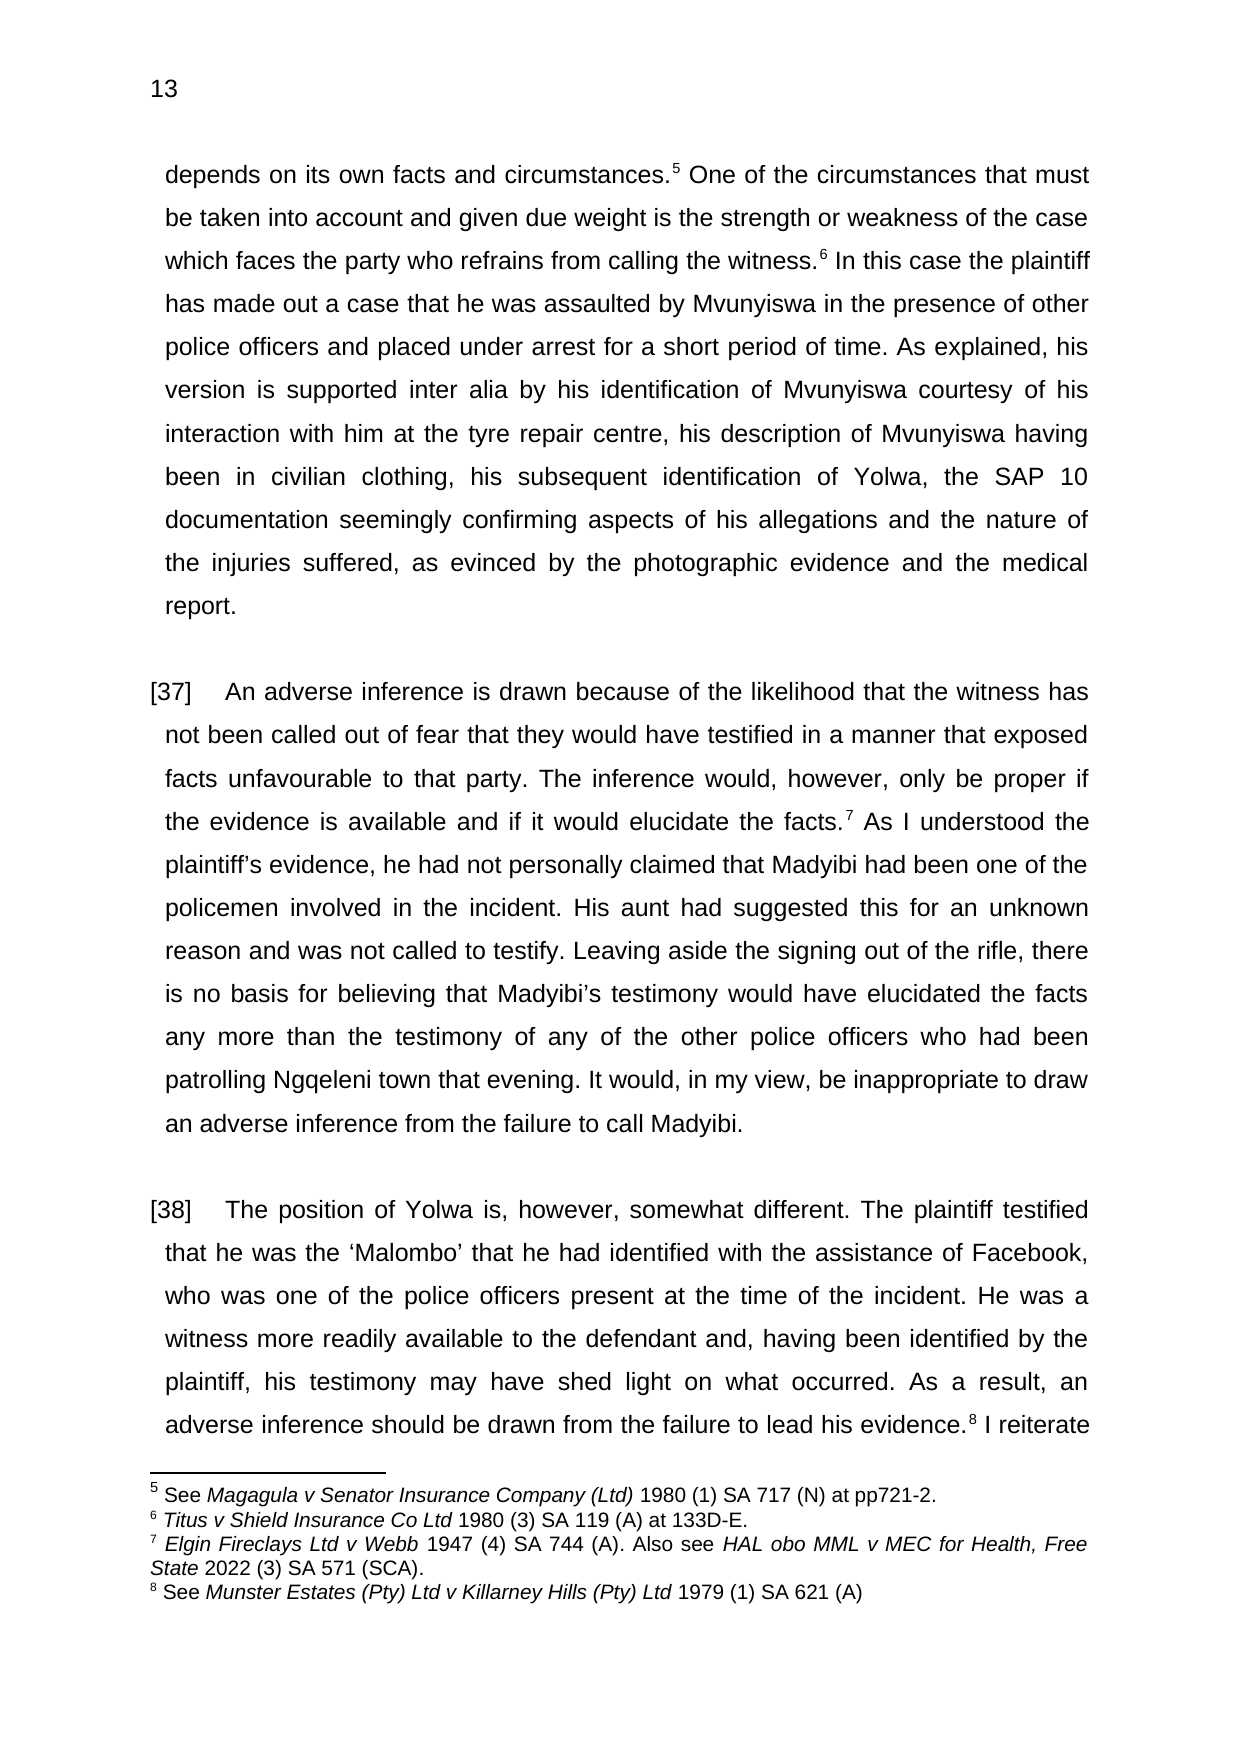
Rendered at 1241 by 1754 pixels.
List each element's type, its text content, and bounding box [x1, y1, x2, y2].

list An adverse inference is drawn because of the likelihood that the witness has not been called out of fear that they would have testified in a manner that exposed facts unfavourable to that party. The inference would, however, only be proper if the evidence is available and if it would elucidate the facts. As I understood the plaintiff’s evidence, he had not personally claimed that Madyibi had been one of the policemen involved in the incident. His aunt had suggested this for an unknown reason and was not called to testify. Leaving aside the signing out of the rifle, there is no basis for believing that Madyibi’s testimony would have elucidated the facts any more than the testimony of any of the other police officers who had been patrolling Ngqeleni town that evening. It would, in my view, be inappropriate to draw an adverse inference from the failure to call Madyibi. [150, 677, 1090, 1137]
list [150, 160, 1090, 620]
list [150, 1195, 1090, 1439]
